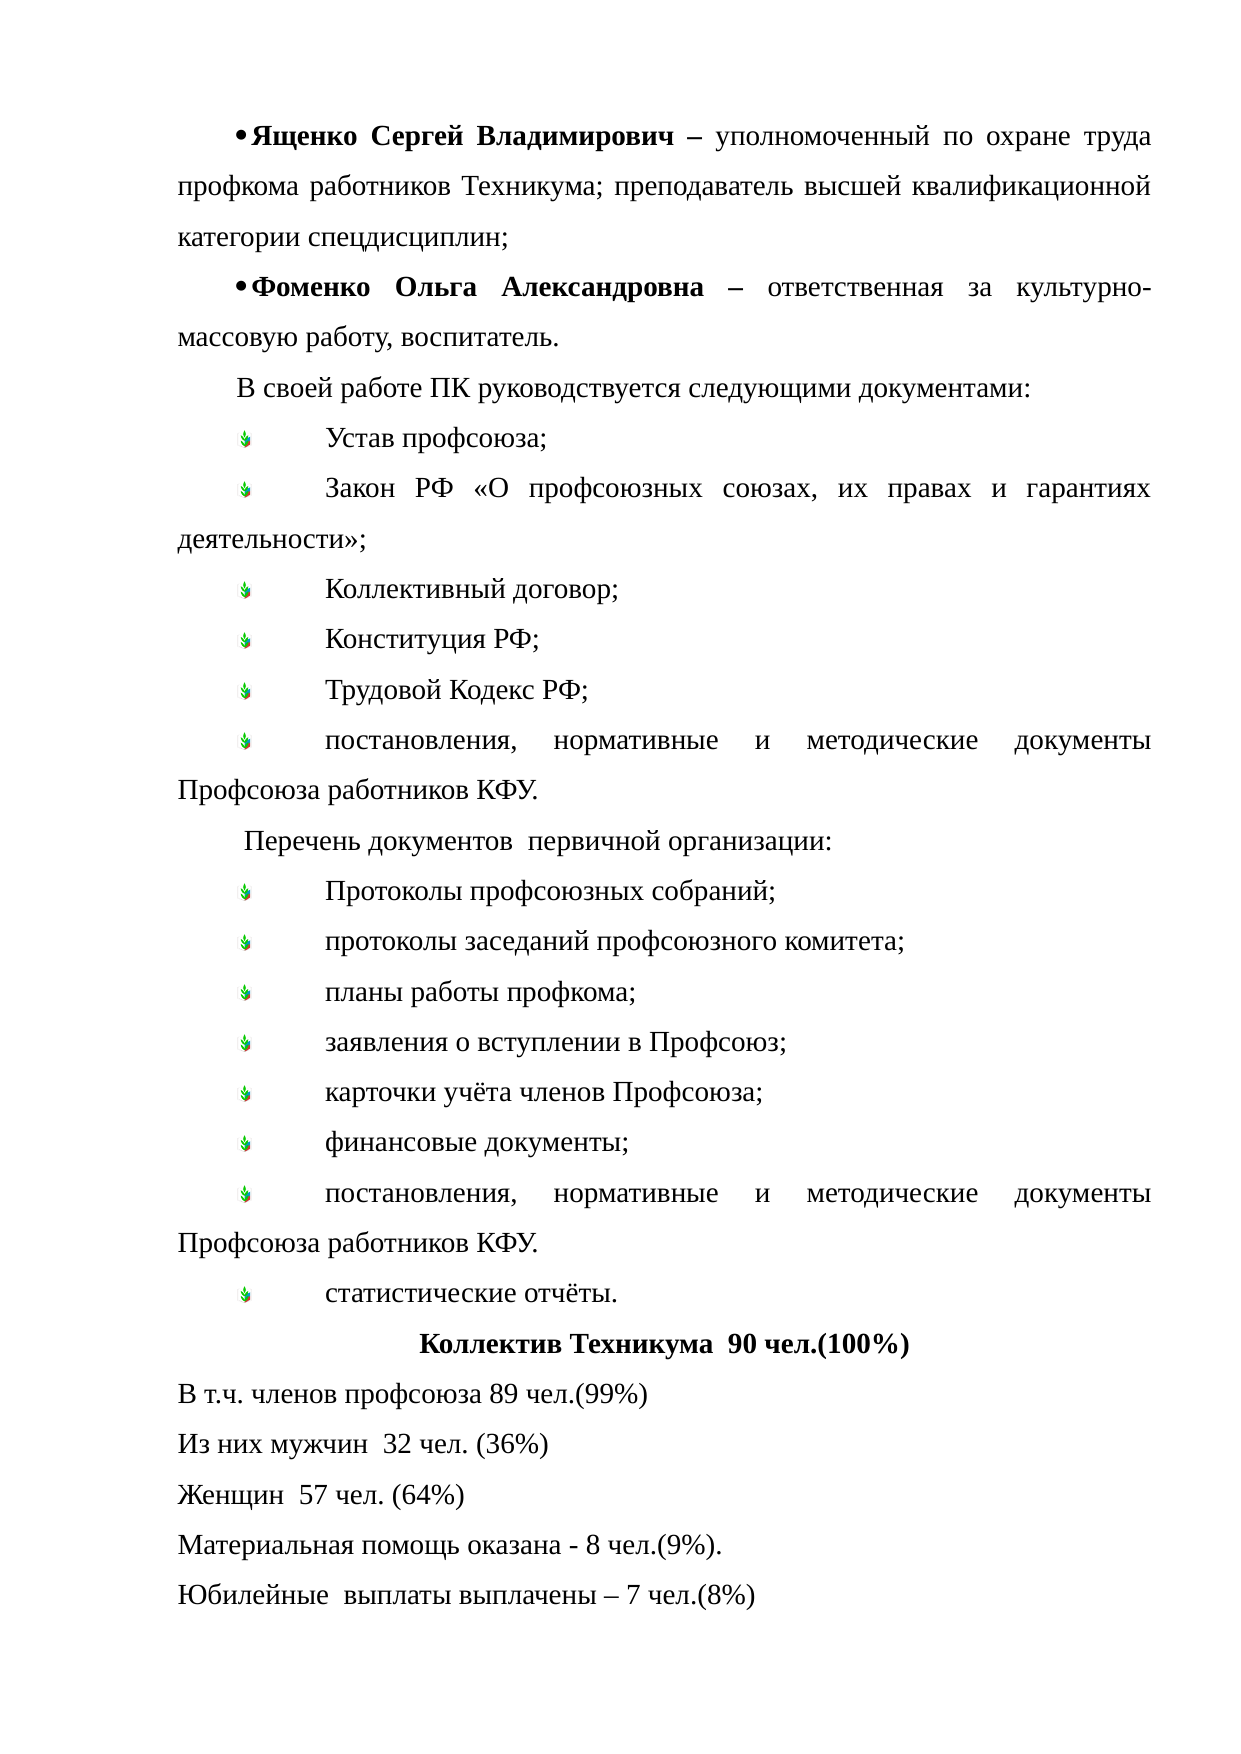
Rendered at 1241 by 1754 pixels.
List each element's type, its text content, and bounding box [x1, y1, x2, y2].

list протоколы заседаний профсоюзного комитета; [177, 923, 1152, 957]
picture [237, 984, 252, 1001]
list карточки учёта членов Профсоюза; [177, 1074, 1152, 1108]
text Перечень документов первичной организации: [177, 823, 1152, 856]
picture [237, 1185, 252, 1203]
list Коллективный договор; [177, 571, 1152, 605]
picture [237, 430, 252, 448]
picture [237, 1034, 252, 1052]
list Ященко Сергей Владимирович – уполномоченный по охране труда профкома работников Техникума; преподаватель высшей квалификационной категории спецдисциплин; [177, 118, 1152, 252]
text Коллектив Техникума 90 чел.(100%) [177, 1326, 1152, 1359]
text В своей работе ПК руководствуется следующими документами: [177, 370, 1152, 403]
text Из них мужчин 32 чел. (36%) [177, 1426, 1152, 1460]
picture [237, 632, 252, 649]
picture [237, 581, 252, 599]
list Устав профсоюза; [177, 420, 1152, 454]
picture [237, 682, 252, 700]
list постановления, нормативные и методические документы Профсоюза работников КФУ. [177, 722, 1152, 806]
picture [237, 481, 252, 498]
list Фоменко Ольга Александровна – ответственная за культурно-массовую работу, воспитатель. [177, 269, 1152, 353]
picture [237, 1085, 252, 1102]
list Протоколы профсоюзных собраний; [177, 873, 1152, 907]
picture [237, 1286, 252, 1303]
text Женщин 57 чел. (64%) [177, 1477, 1152, 1510]
picture [237, 883, 252, 901]
picture [237, 1135, 252, 1152]
picture [237, 934, 252, 951]
list финансовые документы; [177, 1124, 1152, 1158]
list постановления, нормативные и методические документы Профсоюза работников КФУ. [177, 1175, 1152, 1259]
list статистические отчёты. [177, 1276, 1152, 1309]
list планы работы профкома; [177, 974, 1152, 1007]
list Трудовой Кодекс РФ; [177, 672, 1152, 705]
picture [237, 732, 252, 750]
text Юбилейные выплаты выплачены – 7 чел.(8%) [177, 1577, 1152, 1611]
list Закон РФ «О профсоюзных союзах, их правах и гарантиях деятельности»; [177, 471, 1152, 554]
list Конституция РФ; [177, 621, 1152, 655]
text В т.ч. членов профсоюза 89 чел.(99%) [177, 1376, 1152, 1410]
list заявления о вступлении в Профсоюз; [177, 1024, 1152, 1057]
text Материальная помощь оказана - 8 чел.(9%). [177, 1527, 1152, 1561]
